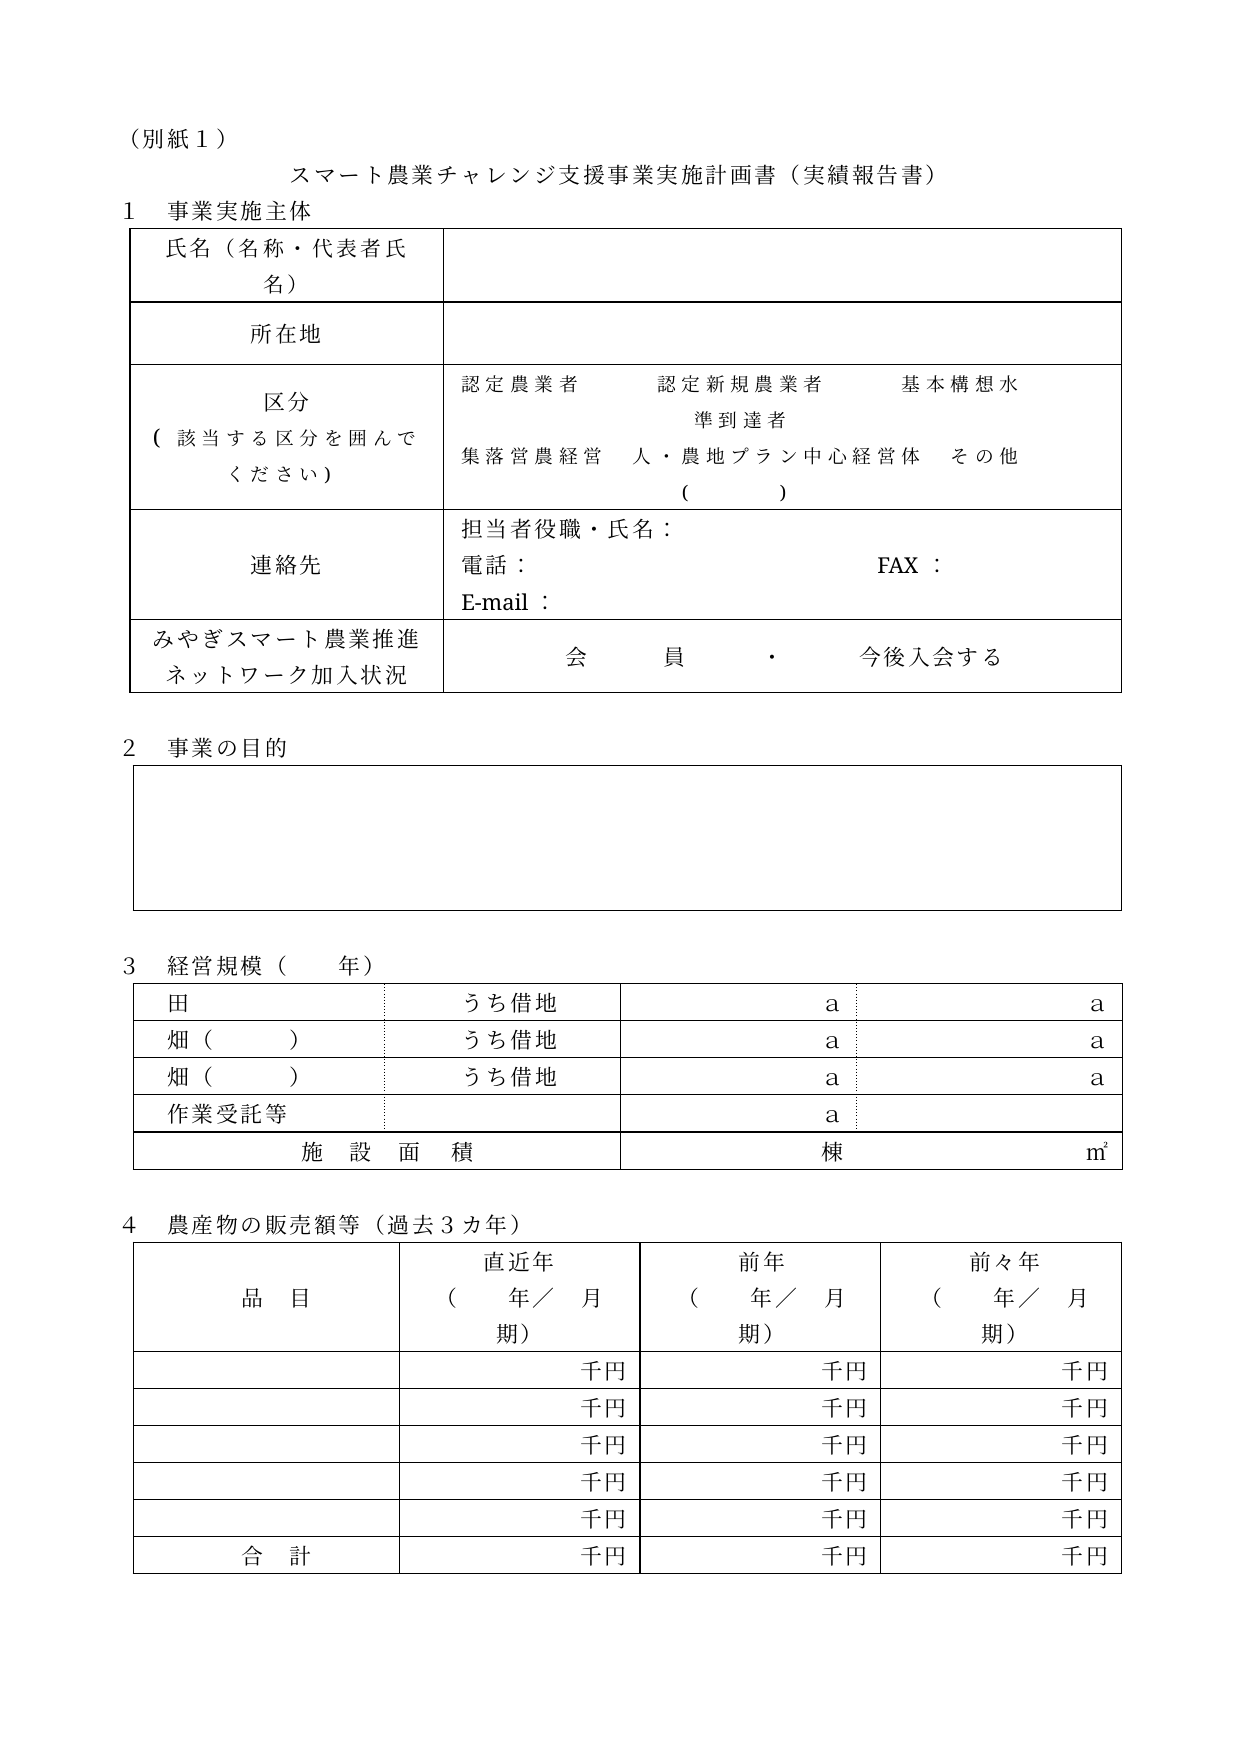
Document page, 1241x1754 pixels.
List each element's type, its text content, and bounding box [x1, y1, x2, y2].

table_cell 認定農業者 認定新規農業者 基本構想水準到達者 集落営農経営 人・農地プラン中心経営体 その他( ) [444, 365, 1121, 509]
table_cell ㎡ [857, 1133, 1122, 1168]
table_cell 畑（ ） [134, 1021, 384, 1057]
table_header 品 目 [134, 1243, 399, 1351]
table_cell [134, 1389, 399, 1425]
table_cell [134, 1463, 399, 1499]
table_cell 所在地 [131, 303, 443, 364]
table_cell [384, 1095, 620, 1131]
table_cell 千円 [881, 1389, 1121, 1425]
table_cell うち借地 [384, 1021, 620, 1057]
table_cell 千円 [400, 1537, 639, 1573]
table_cell 千円 [881, 1537, 1121, 1573]
table_cell 千円 [881, 1352, 1121, 1388]
table_cell 担当者役職・氏名： 電話： FAX： E-mail： [444, 510, 1121, 618]
table_cell ａ [857, 1021, 1122, 1057]
table_header [134, 766, 1121, 910]
table_header 田 [134, 984, 384, 1020]
table_cell 千円 [400, 1426, 639, 1462]
table_header ａ [621, 984, 857, 1020]
table_cell 千円 [400, 1463, 639, 1499]
table_cell ａ [621, 1021, 857, 1057]
table_cell 連絡先 [131, 510, 443, 618]
table_cell 千円 [400, 1352, 639, 1388]
table_cell 作業受託等 [134, 1095, 384, 1131]
table_cell 千円 [641, 1389, 880, 1425]
table_cell 千円 [881, 1500, 1121, 1536]
table_header [444, 229, 1121, 301]
table_cell うち借地 [384, 1058, 620, 1094]
table_cell 畑（ ） [134, 1058, 384, 1094]
text ２ 事業の目的 [118, 729, 1122, 765]
table_cell 千円 [881, 1463, 1121, 1499]
table_cell 千円 [641, 1500, 880, 1536]
table_cell ａ [621, 1058, 857, 1094]
table_cell みやぎスマート農業推進 ネットワーク加入状況 [131, 620, 443, 692]
table_header 前年 （ 年／ 月期） [641, 1243, 880, 1351]
table_header 前々年 （ 年／ 月期） [881, 1243, 1121, 1351]
table_cell 千円 [400, 1500, 639, 1536]
table_cell [134, 1426, 399, 1462]
table_cell 千円 [641, 1537, 880, 1573]
text ３ 経営規模（ 年） [118, 947, 1122, 983]
table_cell 千円 [641, 1352, 880, 1388]
table_cell 千円 [641, 1426, 880, 1462]
table_cell 施設面積 [134, 1133, 620, 1168]
table_cell [134, 1352, 399, 1388]
table_cell ａ [857, 1058, 1122, 1094]
table_cell 棟 [621, 1133, 857, 1168]
table_header 氏名（名称・代表者氏名） [131, 229, 443, 301]
table_cell 千円 [400, 1389, 639, 1425]
table_cell 合 計 [134, 1537, 399, 1573]
table_cell 千円 [881, 1426, 1121, 1462]
text ４ 農産物の販売額等（過去３カ年） [118, 1206, 1122, 1242]
table_cell [444, 303, 1121, 364]
table_cell 千円 [641, 1463, 880, 1499]
table_cell 会 員 ・ 今後入会する [444, 620, 1121, 692]
table_cell [134, 1500, 399, 1536]
table_header ａ [857, 984, 1122, 1020]
table_cell [857, 1095, 1122, 1131]
text １ 事業実施主体 [118, 192, 1122, 228]
table_header うち借地 [384, 984, 620, 1020]
text （別紙１） [118, 120, 1122, 156]
table_cell ａ [621, 1095, 857, 1131]
table_header 直近年 （ 年／ 月期） [400, 1243, 639, 1351]
table_cell 区分 (該当する区分を囲んでください) [131, 365, 443, 509]
text スマート農業チャレンジ支援事業実施計画書（実績報告書） [118, 156, 1122, 192]
